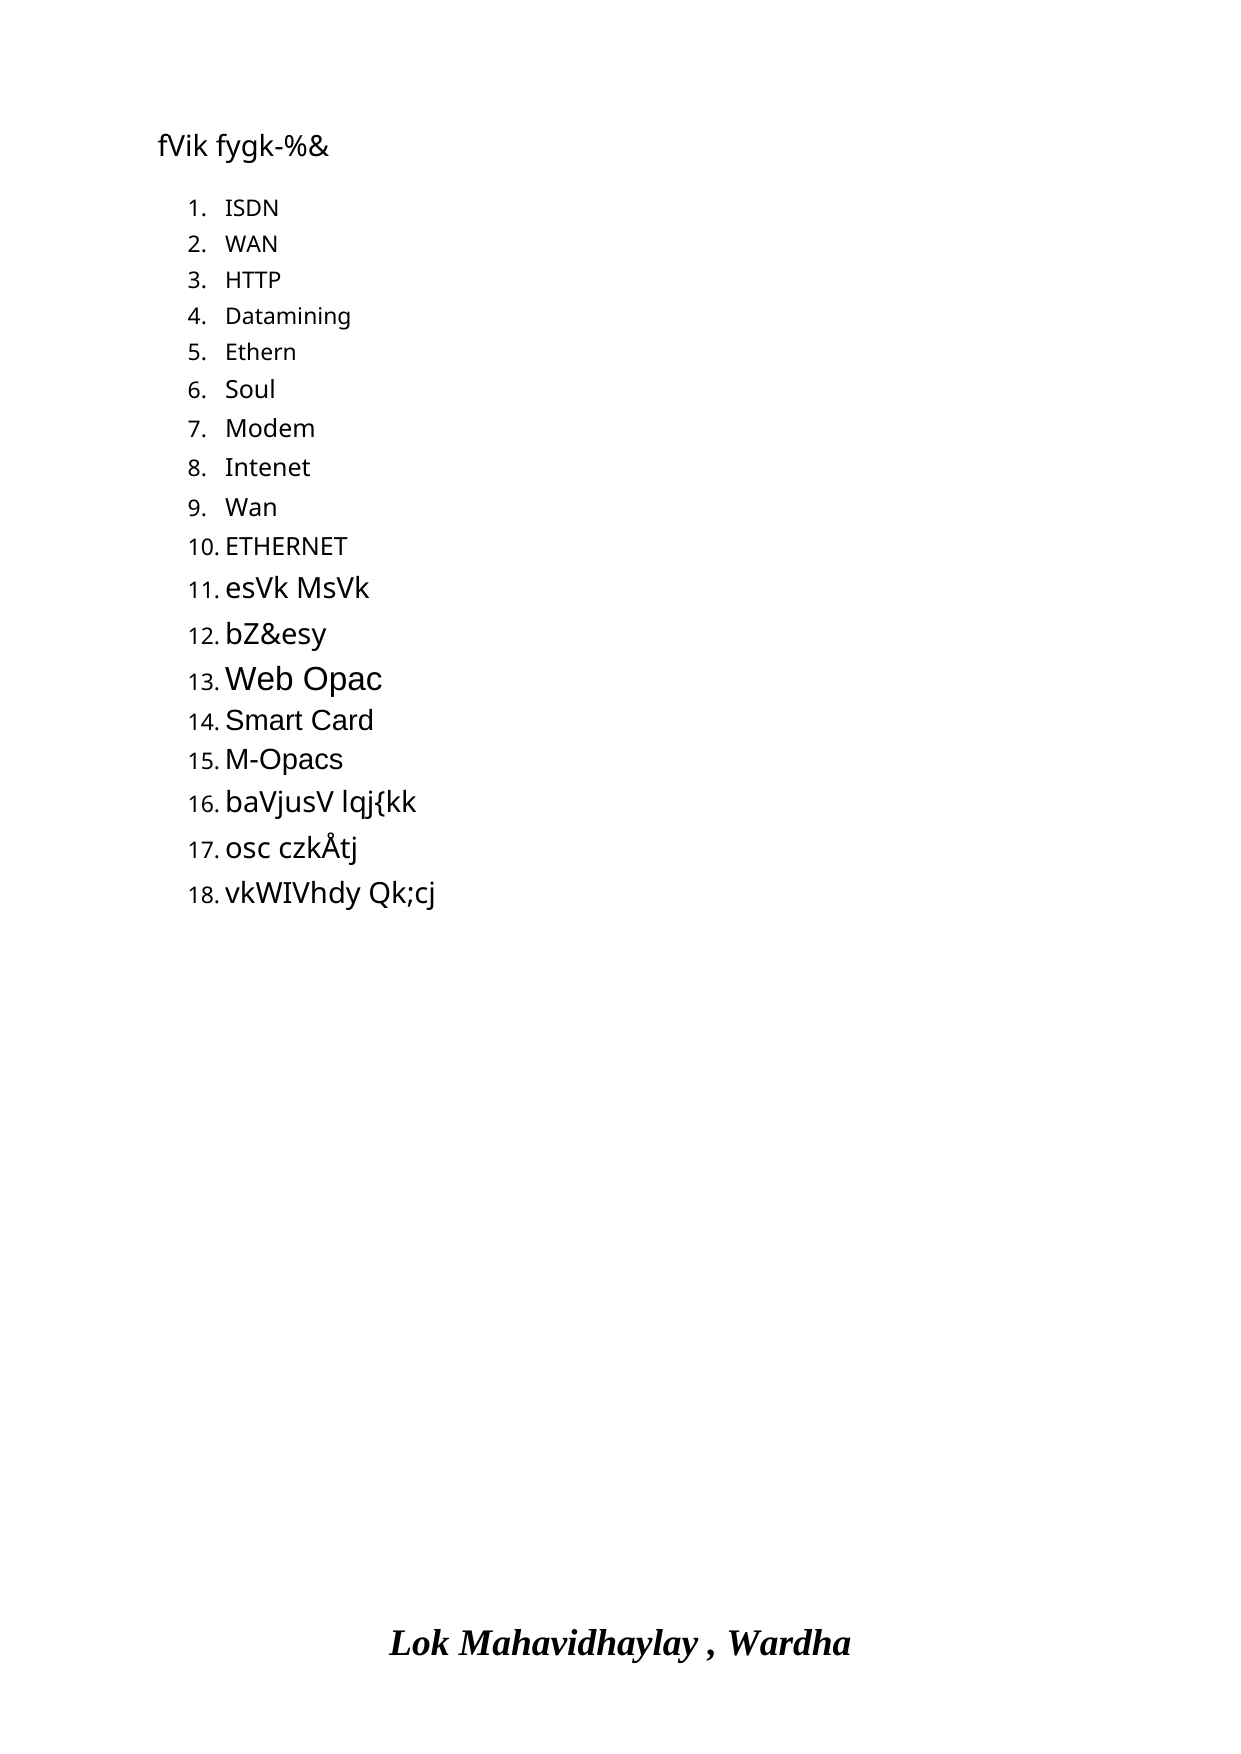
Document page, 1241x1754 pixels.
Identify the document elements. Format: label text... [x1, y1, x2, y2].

text fVik fygk-%& [150, 126, 1090, 165]
list Ethern [187, 336, 1090, 367]
list Datamining [187, 300, 1090, 331]
list osc czkÅtj [187, 827, 1090, 867]
list Modem [187, 411, 1090, 445]
list Web Opac [187, 659, 1090, 697]
list Smart Card [187, 703, 1090, 737]
text Lok Mahavidhaylay , Wardha [150, 1620, 1090, 1663]
list Wan [187, 489, 1090, 523]
list Soul [187, 372, 1090, 406]
list baVjusV lqj{kk [187, 781, 1090, 821]
list HTTP [187, 264, 1090, 295]
list ETHERNET [187, 528, 1090, 562]
list esVk MsVk [187, 567, 1090, 607]
list vkWIVhdy Qk;cj [187, 873, 1090, 912]
list M-Opacs [187, 742, 1090, 776]
list Intenet [187, 450, 1090, 484]
list bZ&esy [187, 613, 1090, 653]
list ISDN [187, 192, 1090, 223]
list WAN [187, 228, 1090, 259]
